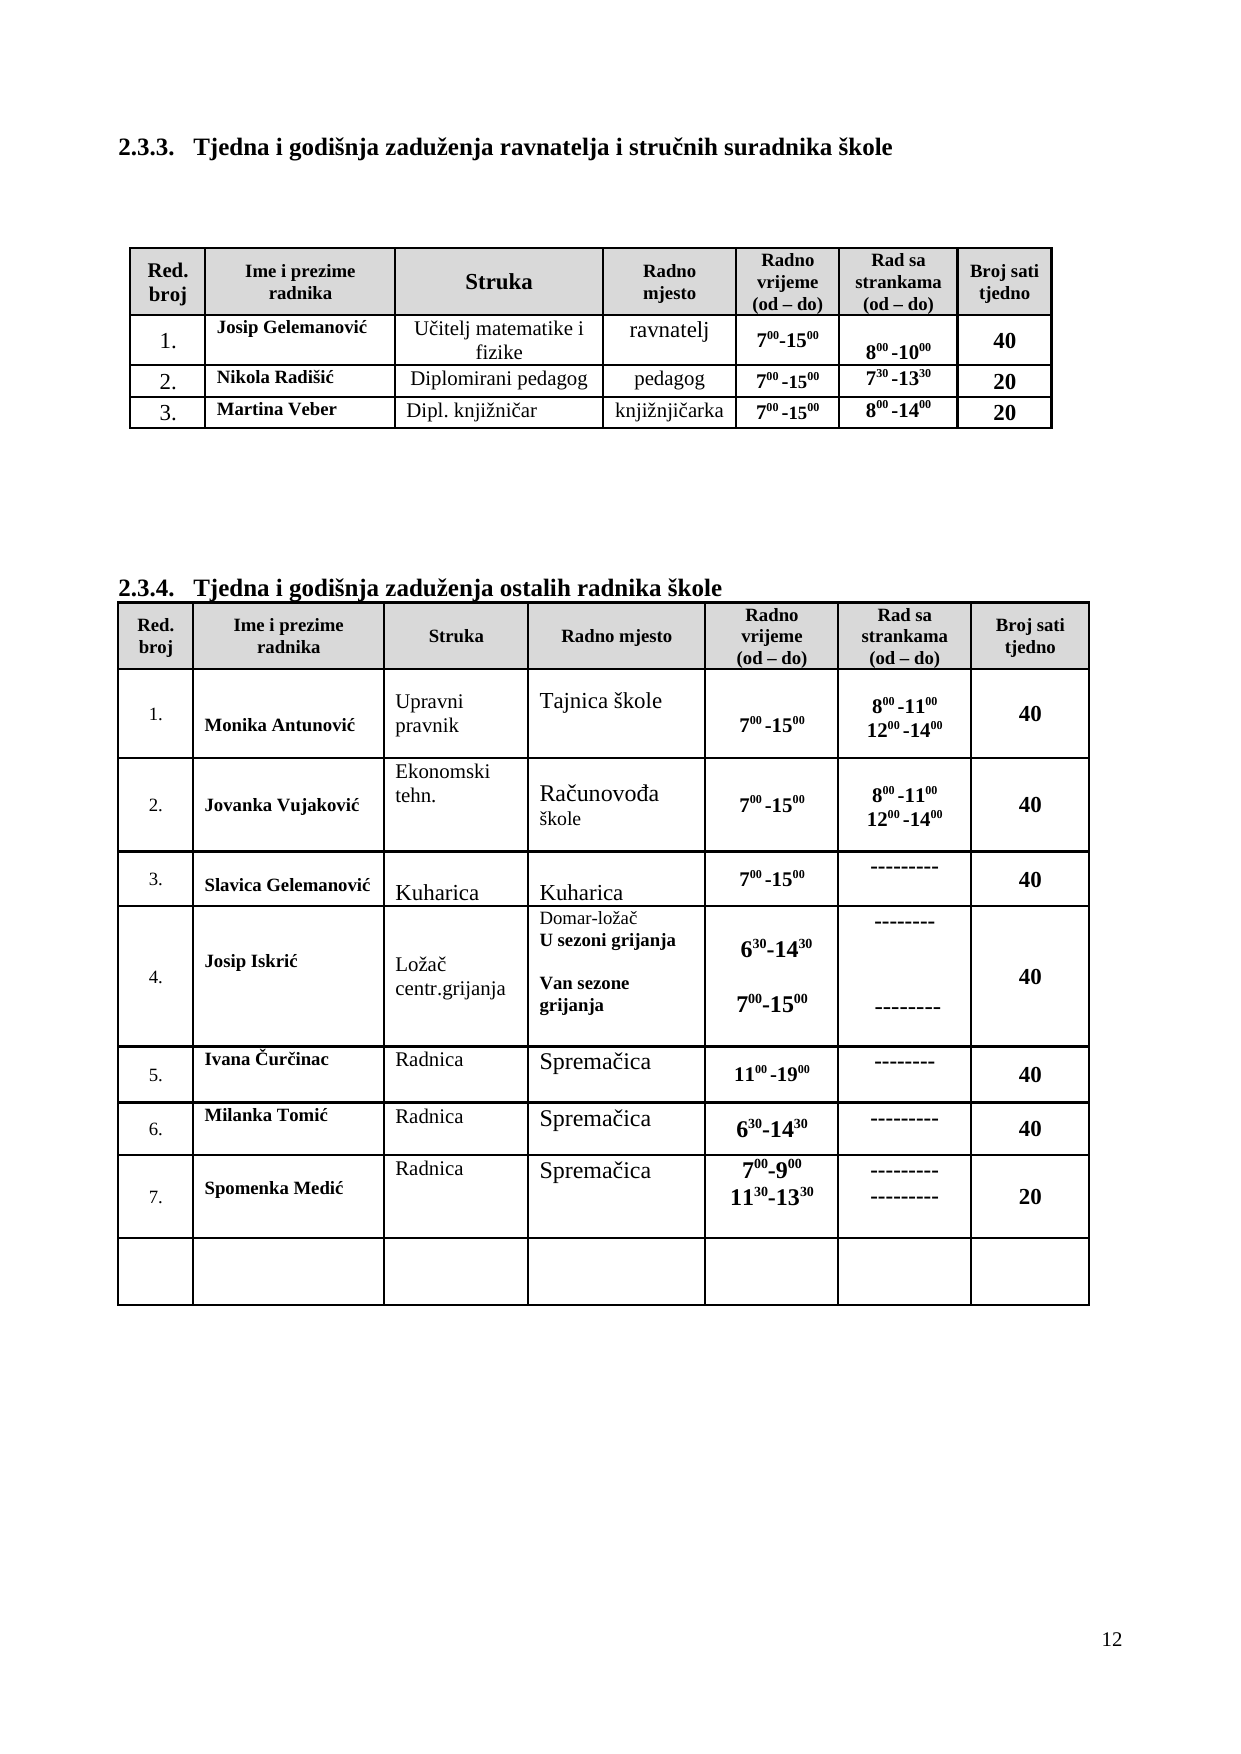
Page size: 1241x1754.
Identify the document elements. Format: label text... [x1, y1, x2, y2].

table_cell Jovanka Vujaković [194, 759, 383, 850]
table_cell 3. [131, 398, 204, 427]
table_cell [385, 1239, 527, 1304]
table_header Ime i prezime radnika [206, 249, 394, 314]
table_cell --------- [839, 1104, 970, 1154]
table_cell Martina Veber [206, 398, 394, 427]
table_header Radno vrijeme (od – do) [706, 604, 837, 668]
table_cell 700-900 1130-1330 [706, 1156, 837, 1237]
table_cell 1. [131, 316, 204, 364]
table_cell Radnica [385, 1048, 527, 1101]
table_cell Milanka Tomić [194, 1104, 383, 1154]
table_cell Kuharica [529, 853, 704, 905]
table_cell 40 [972, 907, 1088, 1045]
table_cell Radnica [385, 1156, 527, 1237]
table_cell --------- [839, 853, 970, 905]
table_header Radno mjesto [529, 604, 704, 668]
table_cell 700 -1500 [737, 366, 838, 396]
table_cell 20 [972, 1156, 1088, 1237]
table_cell Radnica [385, 1104, 527, 1154]
table_header Rad sa strankama (od – do) [840, 249, 956, 314]
table_cell 630-1430 700-1500 [706, 907, 837, 1045]
table_header Radno vrijeme (od – do) [737, 249, 838, 314]
table_cell Diplomirani pedagog [396, 366, 602, 396]
table_cell Slavica Gelemanović [194, 853, 383, 905]
table_cell Domar-ložač U sezoni grijanja Van sezone grijanja [529, 907, 704, 1045]
table_cell Spremačica [529, 1048, 704, 1101]
table_cell Ekonomski tehn. [385, 759, 527, 850]
table_header Rad sa strankama (od – do) [839, 604, 970, 668]
table_cell 40 [972, 1104, 1088, 1154]
table_cell -------- [839, 1048, 970, 1101]
table_cell Dipl. knjižničar [396, 398, 602, 427]
table_cell -------- -------- [839, 907, 970, 1045]
table_cell 700 -1500 [706, 759, 837, 850]
table_cell 5. [119, 1048, 192, 1101]
table_cell [529, 1239, 704, 1304]
table_cell Spomenka Medić [194, 1156, 383, 1237]
table_cell 800 -1400 [840, 398, 956, 427]
table_cell 40 [972, 759, 1088, 850]
table_cell 20 [959, 398, 1050, 427]
table_header Red. broj [119, 604, 192, 668]
table_cell 800 -1100 1200 -1400 [839, 670, 970, 757]
table_cell 40 [972, 853, 1088, 905]
table_cell 20 [959, 366, 1050, 396]
table_cell [706, 1239, 837, 1304]
table_cell [972, 1239, 1088, 1304]
table_cell 40 [972, 670, 1088, 757]
table_cell Kuharica [385, 853, 527, 905]
table_cell Spremačica [529, 1156, 704, 1237]
table_cell 3. [119, 853, 192, 905]
table_cell 4. [119, 907, 192, 1045]
table_cell Upravni pravnik [385, 670, 527, 757]
table_cell Računovođa škole [529, 759, 704, 850]
table_cell ravnatelj [604, 316, 735, 364]
table_cell 730 -1330 [840, 366, 956, 396]
table_cell pedagog [604, 366, 735, 396]
table_cell Monika Antunović [194, 670, 383, 757]
table_cell [194, 1239, 383, 1304]
table_cell 700 -1500 [737, 398, 838, 427]
table_header Red. broj [131, 249, 204, 314]
table_header Radno mjesto [604, 249, 735, 314]
table_cell Ložač centr.grijanja [385, 907, 527, 1045]
table_cell Tajnica škole [529, 670, 704, 757]
table_cell 40 [959, 316, 1050, 364]
table_cell 800 -1000 [840, 316, 956, 364]
table_cell 700-1500 [737, 316, 838, 364]
table_header Struka [396, 249, 602, 314]
table_cell Ivana Čurčinac [194, 1048, 383, 1101]
table_cell 40 [972, 1048, 1088, 1101]
table_header Broj sati tjedno [972, 604, 1088, 668]
table_cell Učitelj matematike i fizike [396, 316, 602, 364]
table_cell Nikola Radišić [206, 366, 394, 396]
table_cell [119, 1239, 192, 1304]
table_cell --------- --------- [839, 1156, 970, 1237]
table_cell 700 -1500 [706, 670, 837, 757]
table_cell 6. [119, 1104, 192, 1154]
table_header Broj sati tjedno [959, 249, 1050, 314]
table_cell Spremačica [529, 1104, 704, 1154]
table_cell 700 -1500 [706, 853, 837, 905]
list Tjedna i godišnja zaduženja ravnatelja i stručnih suradnika škole [118, 132, 1122, 161]
table_cell knjižnjičarka [604, 398, 735, 427]
table_cell Josip Gelemanović [206, 316, 394, 364]
table_header Struka [385, 604, 527, 668]
table_cell 800 -1100 1200 -1400 [839, 759, 970, 850]
table_cell 1100 -1900 [706, 1048, 837, 1101]
table_cell 1. [119, 670, 192, 757]
table_cell Josip Iskrić [194, 907, 383, 1045]
table_cell 630-1430 [706, 1104, 837, 1154]
table_header Ime i prezime radnika [194, 604, 383, 668]
list Tjedna i godišnja zaduženja ostalih radnika škole [118, 573, 1122, 601]
table_cell 2. [119, 759, 192, 850]
table_cell [839, 1239, 970, 1304]
table_cell 2. [131, 366, 204, 396]
table_cell 7. [119, 1156, 192, 1237]
